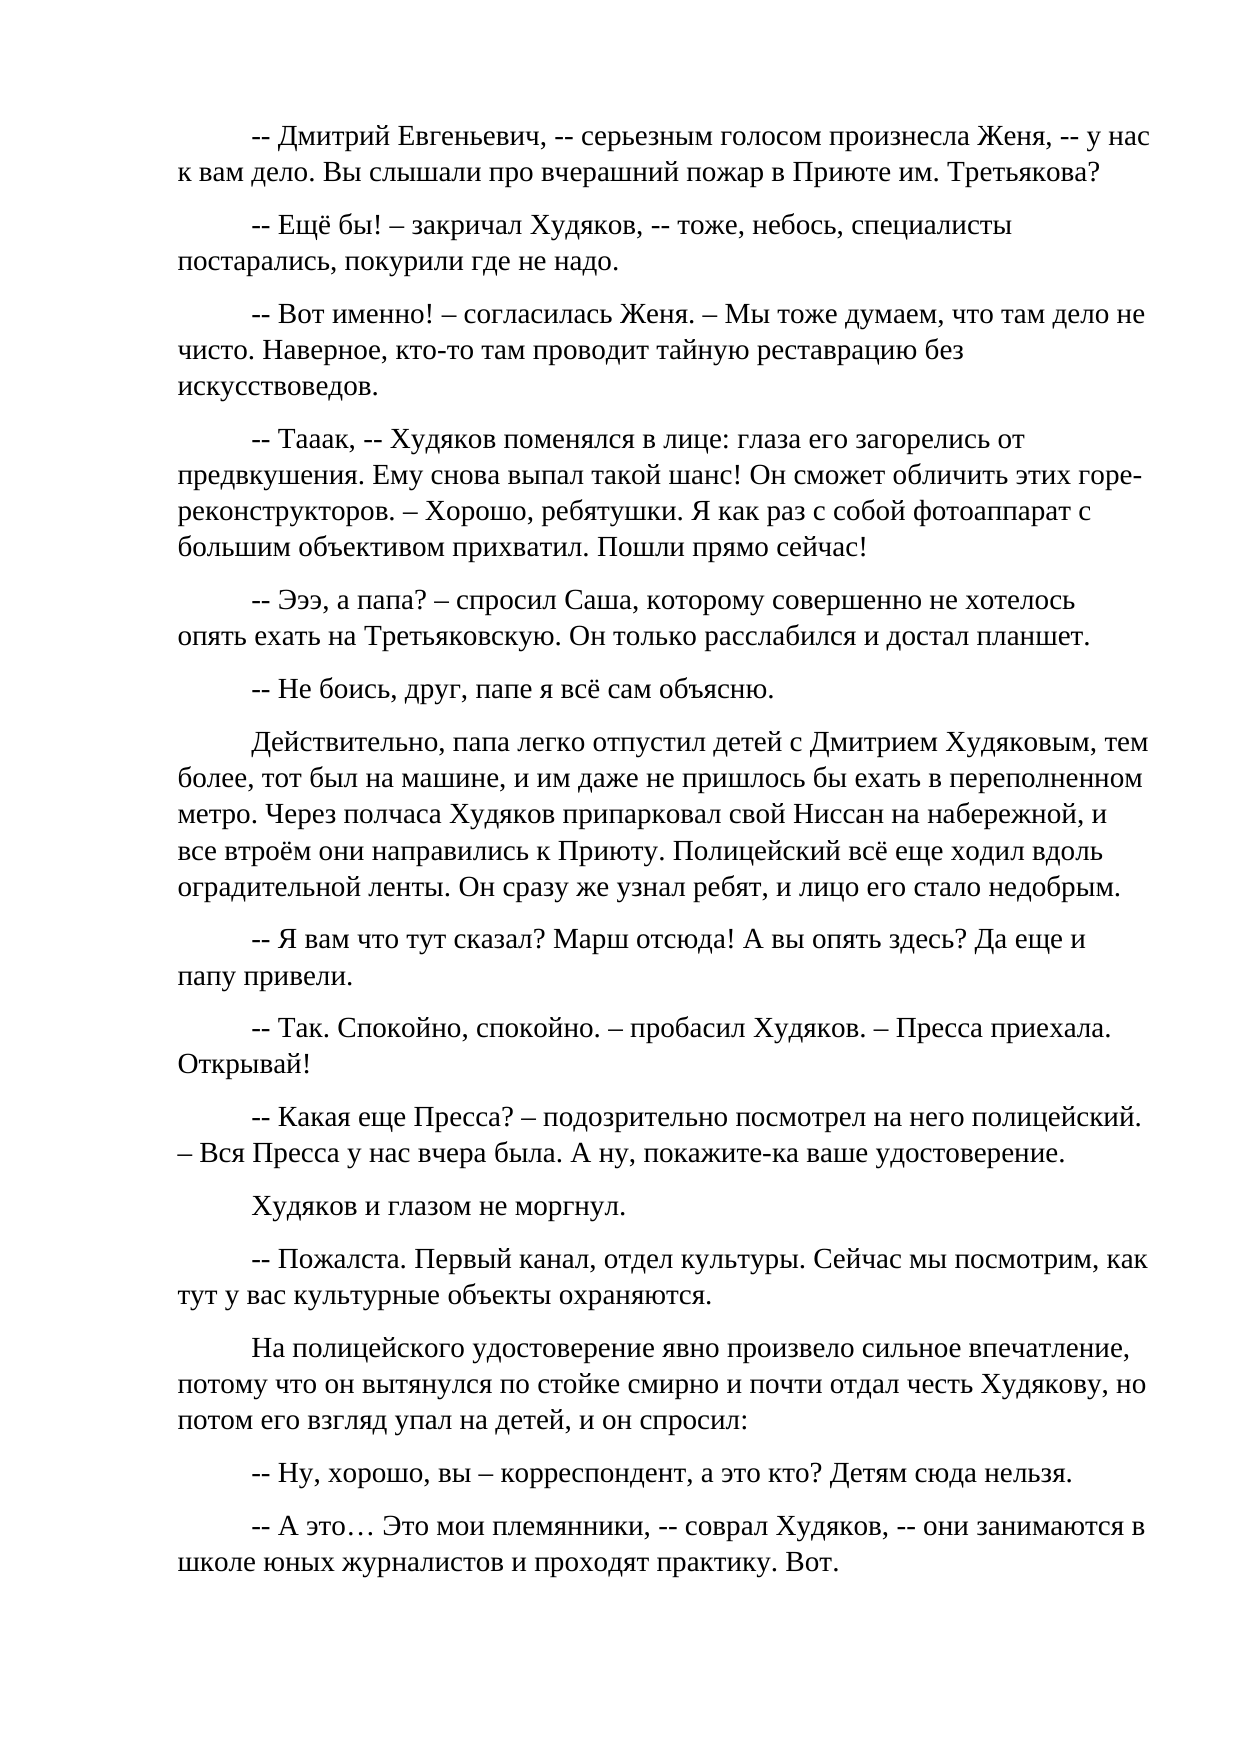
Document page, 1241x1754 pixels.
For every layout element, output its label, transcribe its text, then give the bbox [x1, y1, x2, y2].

text Худяков и глазом не моргнул. [177, 1188, 1152, 1222]
text -- А это… Это мои племянники, -- соврал Худяков, -- они занимаются в школе юных журналистов и проходят практику. Вот. [177, 1508, 1152, 1578]
text -- Какая еще Пресса? – подозрительно посмотрел на него полицейский. – Вся Пресса у нас вчера была. А ну, покажите-ка ваше удостоверение. [177, 1099, 1152, 1169]
text -- Эээ, а папа? – спросил Саша, которому совершенно не хотелось опять ехать на Третьяковскую. Он только расслабился и достал планшет. [177, 582, 1152, 652]
text -- Я вам что тут сказал? Марш отсюда! А вы опять здесь? Да еще и папу привели. [177, 922, 1152, 991]
text -- Ну, хорошо, вы – корреспондент, а это кто? Детям сюда нельзя. [177, 1455, 1152, 1489]
text -- Пожалста. Первый канал, отдел культуры. Сейчас мы посмотрим, как тут у вас культурные объекты охраняются. [177, 1241, 1152, 1311]
text -- Дмитрий Евгеньевич, -- серьезным голосом произнесла Женя, -- у нас к вам дело. Вы слышали про вчерашний пожар в Приюте им. Третьякова? [177, 118, 1152, 188]
text На полицейского удостоверение явно произвело сильное впечатление, потому что он вытянулся по стойке смирно и почти отдал честь Худякову, но потом его взгляд упал на детей, и он спросил: [177, 1330, 1152, 1436]
text Действительно, папа легко отпустил детей с Дмитрием Худяковым, тем более, тот был на машине, и им даже не пришлось бы ехать в переполненном метро. Через полчаса Худяков припарковал свой Ниссан на набережной, и все втроём они направились к Приюту. Полицейский всё еще ходил вдоль оградительной ленты. Он сразу же узнал ребят, и лицо его стало недобрым. [177, 724, 1152, 902]
text -- Так. Спокойно, спокойно. – пробасил Худяков. – Пресса приехала. Открывай! [177, 1011, 1152, 1080]
text -- Вот именно! – согласилась Женя. – Мы тоже думаем, что там дело не чисто. Наверное, кто-то там проводит тайную реставрацию без искусствоведов. [177, 296, 1152, 402]
text -- Не боись, друг, папе я всё сам объясню. [177, 671, 1152, 705]
text -- Ещё бы! – закричал Худяков, -- тоже, небось, специалисты постарались, покурили где не надо. [177, 207, 1152, 277]
text -- Тааак, -- Худяков поменялся в лице: глаза его загорелись от предвкушения. Ему снова выпал такой шанс! Он сможет обличить этих горе-реконструкторов. – Хорошо, ребятушки. Я как раз с собой фотоаппарат с большим объективом прихватил. Пошли прямо сейчас! [177, 421, 1152, 563]
